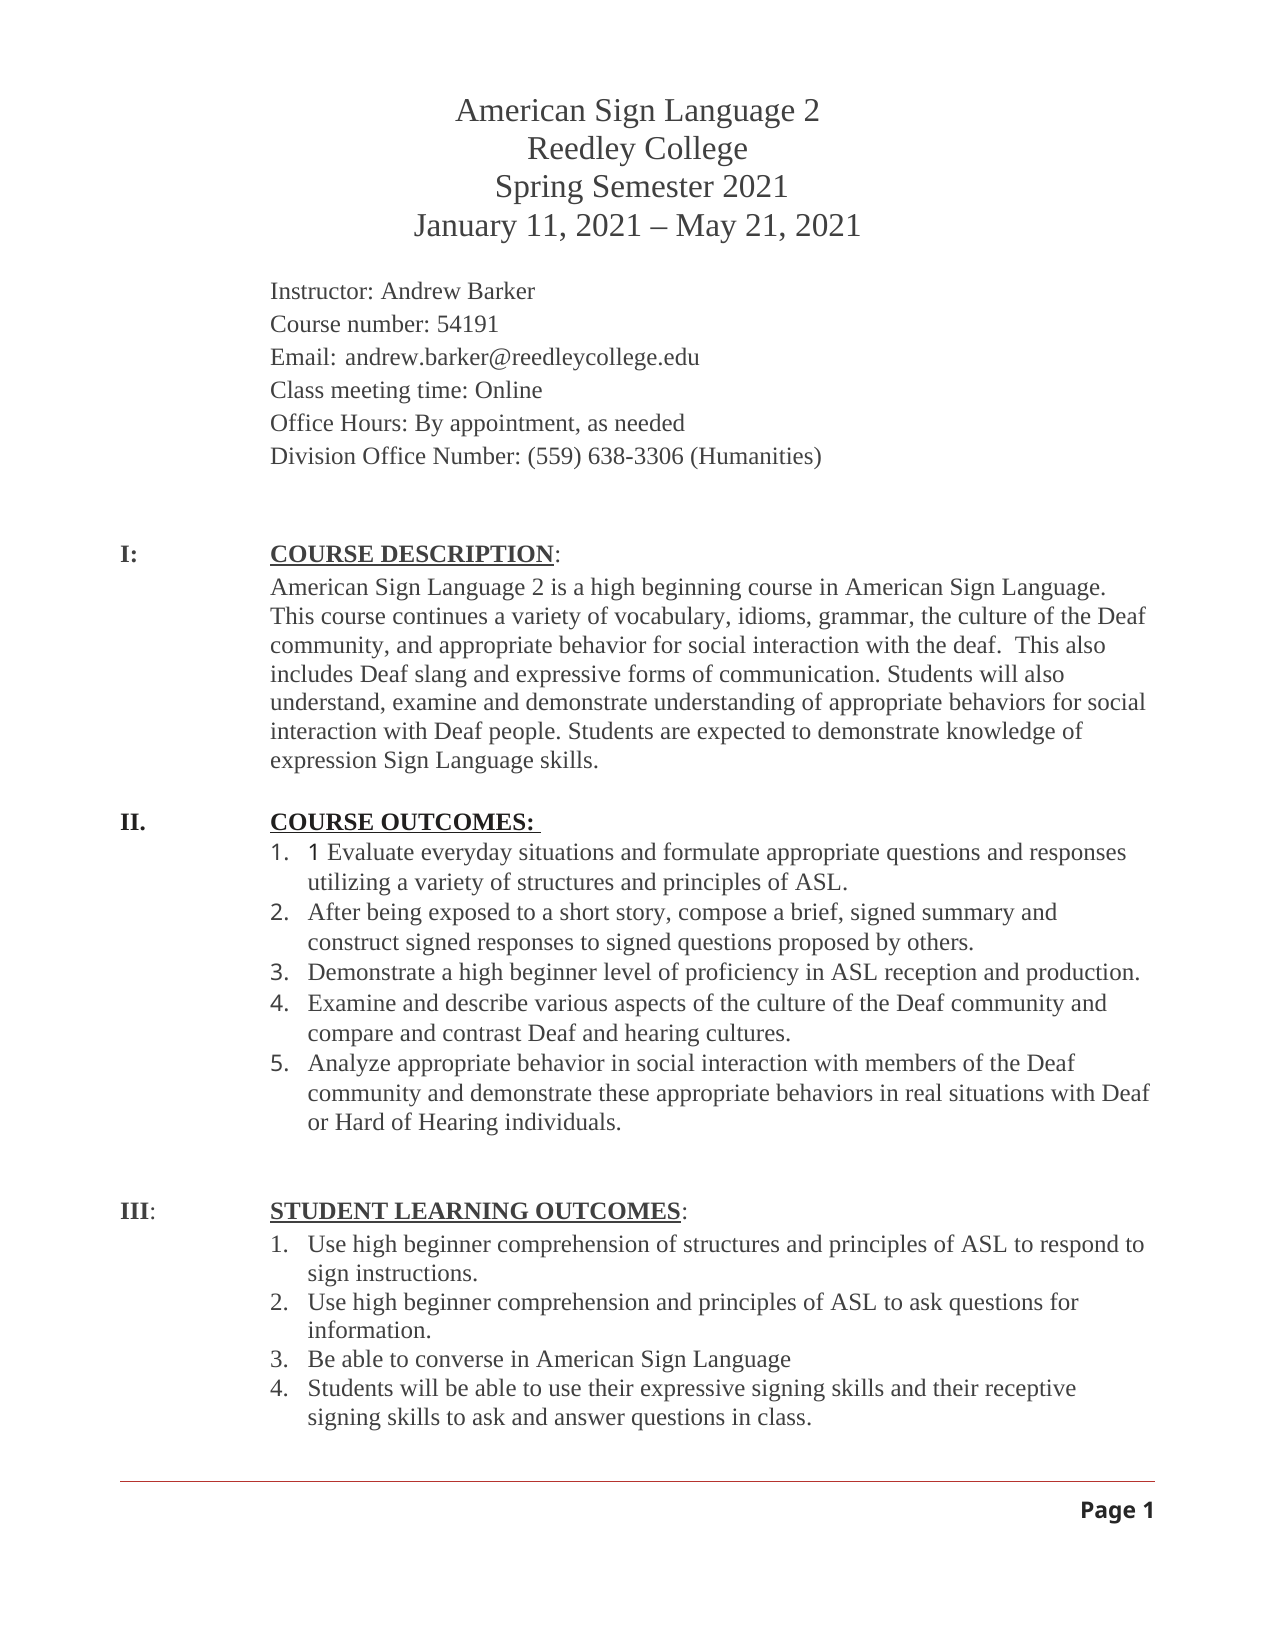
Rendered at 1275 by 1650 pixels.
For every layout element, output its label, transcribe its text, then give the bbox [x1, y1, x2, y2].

text Division Office Number: (559) 638-3306 (Humanities) [270, 441, 1155, 469]
list Examine and describe various aspects of the culture of the Deaf community and compare and contrast Deaf and hearing cultures. [270, 987, 1155, 1047]
list Use high beginner comprehension of structures and principles of ASL to respond to sign instructions. [270, 1229, 1155, 1287]
text Spring Semester 2021 [120, 167, 1155, 205]
text Reedley College [120, 128, 1155, 167]
list Be able to converse in American Sign Language [270, 1344, 1155, 1373]
text Email: andrew.barker@reedleycollege.edu [270, 342, 1155, 371]
text III: STUDENT LEARNING OUTCOMES: [120, 1196, 1155, 1225]
list II. COURSE OUTCOMES: [120, 807, 1155, 835]
text Instructor: Andrew Barker [270, 276, 1155, 305]
text American Sign Language 2 [120, 90, 1155, 128]
list Students will be able to use their expressive signing skills and their receptive signing skills to ask and answer questions in class. [270, 1373, 1155, 1431]
text I: COURSE DESCRIPTION: [120, 539, 1155, 568]
list 1 Evaluate everyday situations and formulate appropriate questions and responses utilizing a variety of structures and principles of ASL. [270, 835, 1155, 895]
text American Sign Language 2 is a high beginning course in American Sign Language. This course continues a variety of vocabulary, idioms, grammar, the culture of the Deaf community, and appropriate behavior for social interaction with the deaf. This also includes Deaf slang and expressive forms of communication. Students will also understand, examine and demonstrate understanding of appropriate behaviors for social interaction with Deaf people. Students are expected to demonstrate knowledge of expression Sign Language skills. [270, 572, 1155, 774]
text Office Hours: By appointment, as needed [270, 408, 1155, 437]
list Demonstrate a high beginner level of proficiency in ASL reception and production. [270, 955, 1155, 987]
list After being exposed to a short story, compose a brief, signed summary and construct signed responses to signed questions proposed by others. [270, 895, 1155, 955]
list Analyze appropriate behavior in social interaction with members of the Deaf community and demonstrate these appropriate behaviors in real situations with Deaf or Hard of Hearing individuals. [270, 1047, 1155, 1135]
list Use high beginner comprehension and principles of ASL to ask questions for information. [270, 1287, 1155, 1344]
text Course number: 54191 [270, 309, 1155, 338]
text January 11, 2021 – May 21, 2021 [120, 205, 1155, 243]
text Class meeting time: Online [270, 375, 1155, 404]
